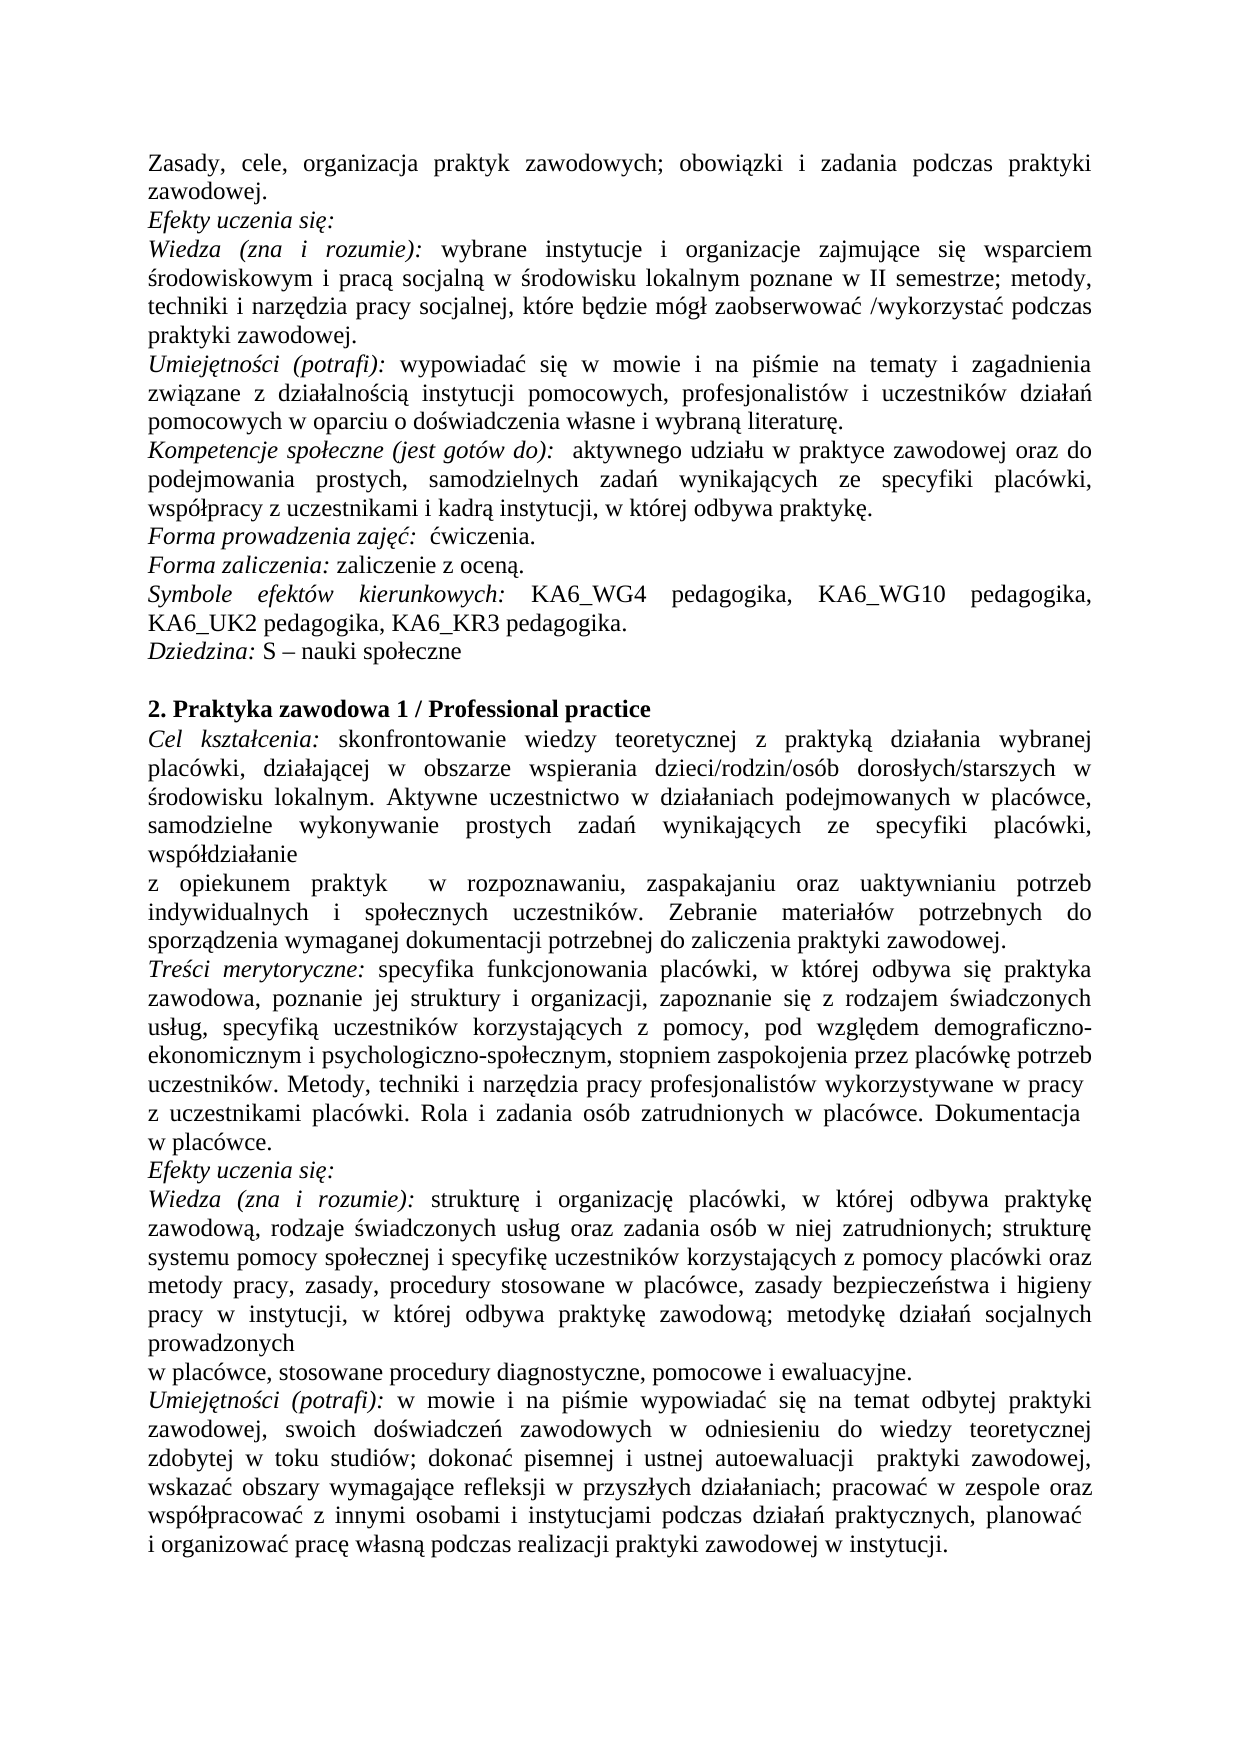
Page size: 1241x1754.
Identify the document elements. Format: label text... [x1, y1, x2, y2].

text Symbole efektów kierunkowych: KA6_WG4 pedagogika, KA6_WG10 pedagogika, KA6_UK2 pedagogika, KA6_KR3 pedagogika. [148, 579, 1093, 636]
text Efekty uczenia się: [148, 1156, 1093, 1184]
text 2. Praktyka zawodowa 1 / Professional practice [148, 694, 1093, 723]
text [148, 148, 1093, 205]
text Umiejętności (potrafi): w mowie i na piśmie wypowiadać się na temat odbytej praktyki zawodowej, swoich doświadczeń zawodowych w odniesieniu do wiedzy teoretycznej zdobytej w toku studiów; dokonać pisemnej i ustnej autoewaluacji praktyki zawodowej, wskazać obszary wymagające refleksji w przyszłych działaniach; pracować w zespole oraz współpracować z innymi osobami i instytucjami podczas działań praktycznych, planować i organizować pracę własną podczas realizacji praktyki zawodowej w instytucji. [148, 1386, 1093, 1558]
text Efekty uczenia się: [148, 205, 1093, 234]
text Forma zaliczenia: zaliczenie z oceną. [148, 550, 1093, 579]
text Treści merytoryczne: specyfika funkcjonowania placówki, w której odbywa się praktyka zawodowa, poznanie jej struktury i organizacji, zapoznanie się z rodzajem świadczonych usług, specyfiką uczestników korzystających z pomocy, pod względem demograficzno-ekonomicznym i psychologiczno-społecznym, stopniem zaspokojenia przez placówkę potrzeb uczestników. Metody, techniki i narzędzia pracy profesjonalistów wykorzystywane w pracy z uczestnikami placówki. Rola i zadania osób zatrudnionych w placówce. Dokumentacja w placówce. [148, 954, 1093, 1156]
text Umiejętności (potrafi): wypowiadać się w mowie i na piśmie na tematy i zagadnienia związane z działalnością instytucji pomocowych, profesjonalistów i uczestników działań pomocowych w oparciu o doświadczenia własne i wybraną literaturę. [148, 349, 1093, 435]
text Kompetencje społeczne (jest gotów do): aktywnego udziału w praktyce zawodowej oraz do podejmowania prostych, samodzielnych zadań wynikających ze specyfiki placówki, współpracy z uczestnikami i kadrą instytucji, w której odbywa praktykę. [148, 435, 1093, 521]
text Dziedzina: S – nauki społeczne [148, 636, 1093, 665]
text Forma prowadzenia zajęć: ćwiczenia. [148, 521, 1093, 550]
text Wiedza (zna i rozumie): wybrane instytucje i organizacje zajmujące się wsparciem środowiskowym i pracą socjalną w środowisku lokalnym poznane w II semestrze; metody, techniki i narzędzia pracy socjalnej, które będzie mógł zaobserwować /wykorzystać podczas praktyki zawodowej. [148, 234, 1093, 349]
text Wiedza (zna i rozumie): strukturę i organizację placówki, w której odbywa praktykę zawodową, rodzaje świadczonych usług oraz zadania osób w niej zatrudnionych; strukturę systemu pomocy społecznej i specyfikę uczestników korzystających z pomocy placówki oraz metody pracy, zasady, procedury stosowane w placówce, zasady bezpieczeństwa i higieny pracy w instytucji, w której odbywa praktykę zawodową; metodykę działań socjalnych prowadzonych w placówce, stosowane procedury diagnostyczne, pomocowe i ewaluacyjne. [148, 1184, 1093, 1386]
text Cel kształcenia: skonfrontowanie wiedzy teoretycznej z praktyką działania wybranej placówki, działającej w obszarze wspierania dzieci/rodzin/osób dorosłych/starszych w środowisku lokalnym. Aktywne uczestnictwo w działaniach podejmowanych w placówce, samodzielne wykonywanie prostych zadań wynikających ze specyfiki placówki, współdziałanie z opiekunem praktyk w rozpoznawaniu, zaspakajaniu oraz uaktywnianiu potrzeb indywidualnych i społecznych uczestników. Zebranie materiałów potrzebnych do sporządzenia wymaganej dokumentacji potrzebnej do zaliczenia praktyki zawodowej. [148, 724, 1093, 954]
